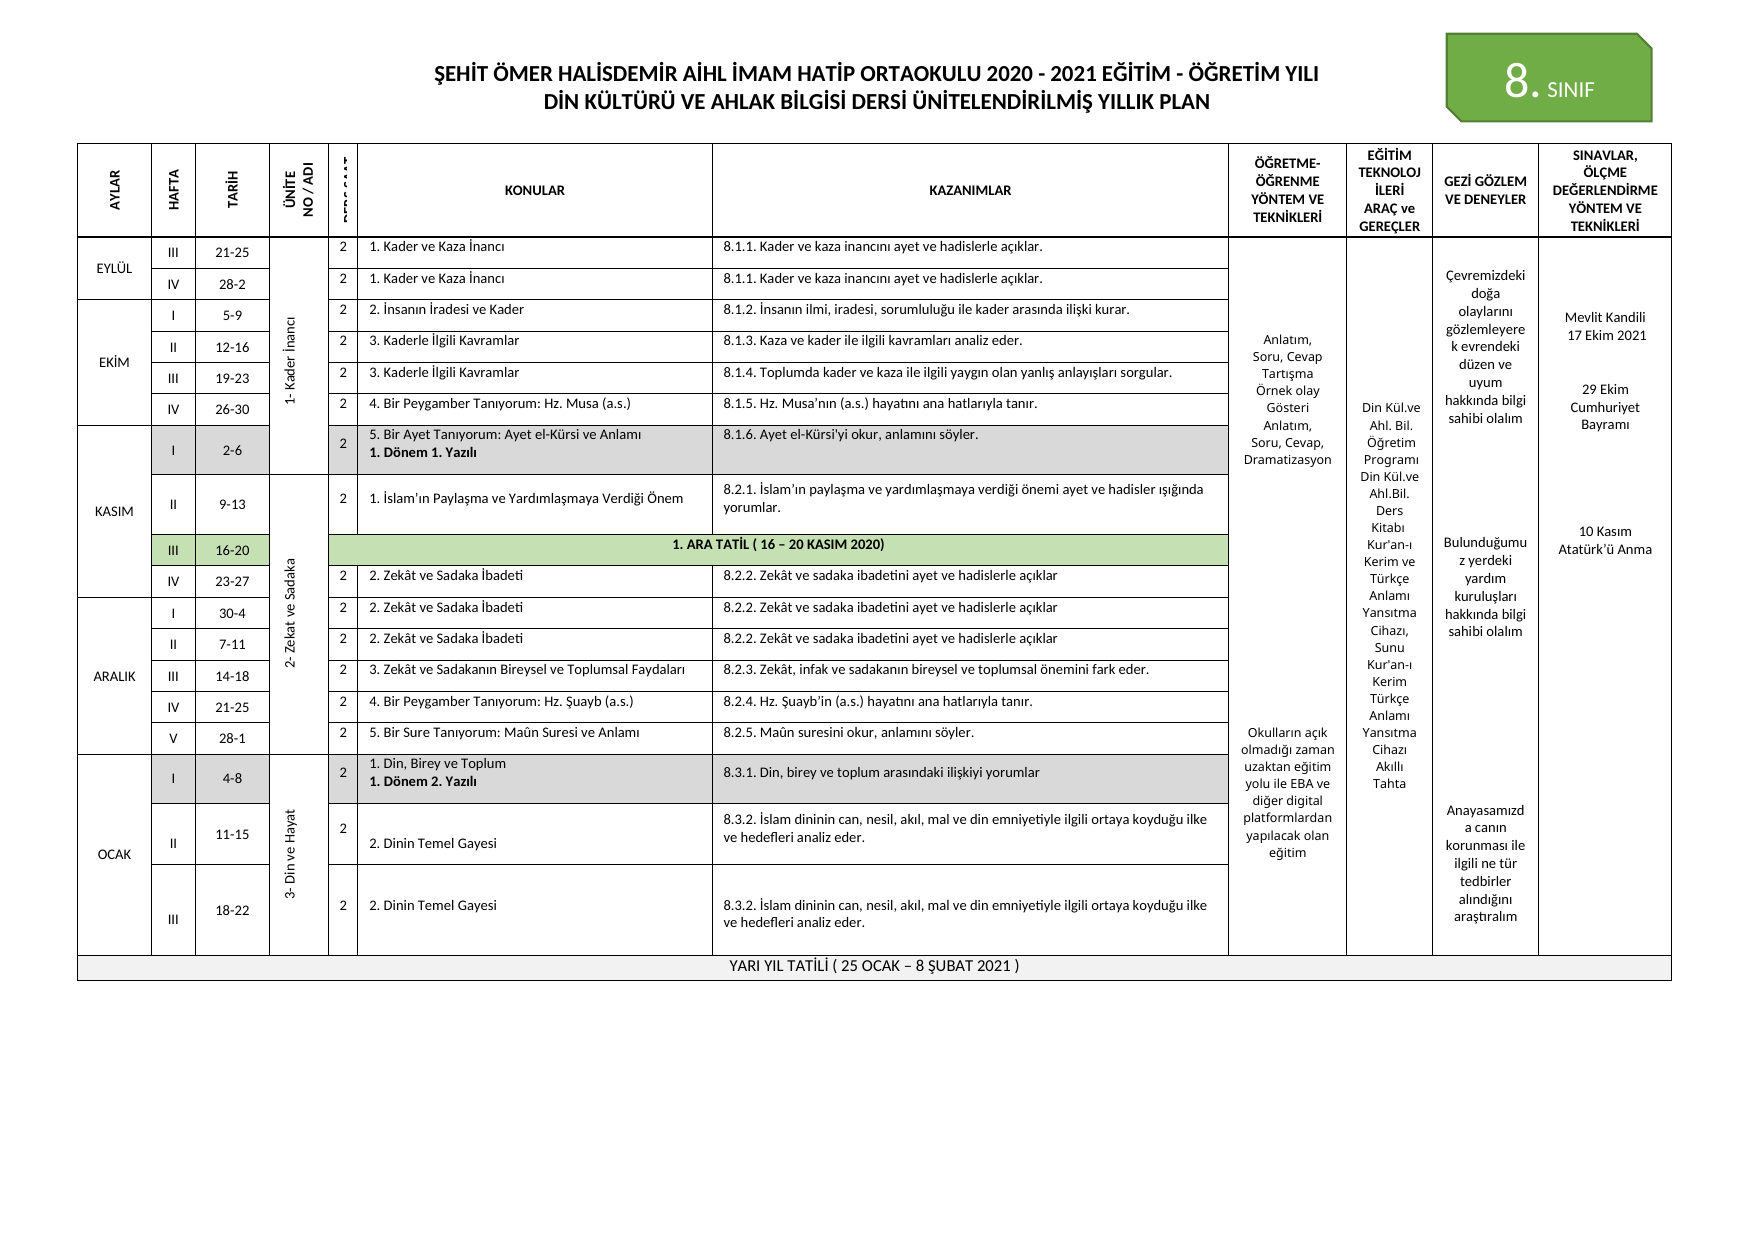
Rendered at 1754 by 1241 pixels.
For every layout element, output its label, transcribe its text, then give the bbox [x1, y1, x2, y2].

table_cell 26-30 [196, 394, 269, 424]
table_cell IV [152, 269, 195, 299]
table_cell 23-27 [196, 566, 269, 597]
table_cell KASIM [78, 426, 151, 597]
table_cell 2. Dinin Temel Gayesi [358, 804, 712, 864]
table_cell III [152, 238, 195, 268]
table_cell 8.1.4. Toplumda kader ve kaza ile ilgili yaygın olan yanlış anlayışları sorgular. [713, 363, 1228, 393]
table_cell Çevremizdeki doğa olaylarını gözlemleyerek evrendeki düzen ve uyum hakkında bilgi sahibi olalım Bulunduğumuz yerdeki yardım kuruluşları hakkında bilgi sahibi olalım Anayasamızda canın korunması ile ilgili ne tür tedbirler alındığını araştıralım [1433, 238, 1538, 954]
table_cell 8.1.1. Kader ve kaza inancını ayet ve hadislerle açıklar. [713, 238, 1228, 268]
table_cell 2 [329, 629, 357, 659]
table_cell 4. Bir Peygamber Tanıyorum: Hz. Musa (a.s.) [358, 394, 712, 424]
table_cell III [152, 363, 195, 393]
table_cell 2 [329, 804, 357, 864]
table_cell 2 [329, 300, 357, 331]
table_cell 4-8 [196, 755, 269, 803]
table_cell 5. Bir Sure Tanıyorum: Maûn Suresi ve Anlamı [358, 723, 712, 753]
table_cell 2 [329, 566, 357, 597]
table_cell 2 [329, 865, 357, 954]
table_cell 8.3.2. İslam dininin can, nesil, akıl, mal ve din emniyetiyle ilgili ortaya koyduğu ilke ve hedefleri analiz eder. [713, 865, 1228, 954]
table_cell I [152, 598, 195, 628]
table_cell 28-2 [196, 269, 269, 299]
table_cell 1. Kader ve Kaza İnancı [358, 238, 712, 268]
table_cell 2 [329, 332, 357, 362]
table_cell 2. İnsanın İradesi ve Kader [358, 300, 712, 331]
table_cell 2. Zekât ve Sadaka İbadeti [358, 566, 712, 597]
table_cell 8.1.2. İnsanın ilmi, iradesi, sorumluluğu ile kader arasında ilişki kurar. [713, 300, 1228, 331]
table_cell 19-23 [196, 363, 269, 393]
table_cell 2 [329, 692, 357, 722]
table_cell 2 [329, 723, 357, 753]
table_cell 2- Zekat ve Sadaka [270, 475, 328, 753]
table_cell 8.2.2. Zekât ve sadaka ibadetini ayet ve hadislerle açıklar [713, 566, 1228, 597]
table_cell I [152, 755, 195, 803]
table_cell 8.1.1. Kader ve kaza inancını ayet ve hadislerle açıklar. [713, 269, 1228, 299]
table_cell 1. Din, Birey ve Toplum 1. Dönem 2. Yazılı [358, 755, 712, 803]
table_cell 8.2.1. İslam’ın paylaşma ve yardımlaşmaya verdiği önemi ayet ve hadisler ışığında yorumlar. [713, 475, 1228, 534]
table_cell 16-20 [196, 535, 269, 565]
table_cell I [152, 300, 195, 331]
table_cell 8.1.3. Kaza ve kader ile ilgili kavramları analiz eder. [713, 332, 1228, 362]
table_cell 2 [329, 661, 357, 691]
table_cell 1. İslam’ın Paylaşma ve Yardımlaşmaya Verdiği Önem [358, 475, 712, 534]
table_cell 2-6 [196, 426, 269, 474]
table_cell 8.2.2. Zekât ve sadaka ibadetini ayet ve hadislerle açıklar [713, 598, 1228, 628]
table_header ÖĞRETME-ÖĞRENME YÖNTEM VE TEKNİKLERİ [1229, 144, 1346, 236]
table_cell Mevlit Kandili 17 Ekim 2021 29 Ekim Cumhuriyet Bayramı 10 Kasım Atatürk’ü Anma [1539, 238, 1671, 954]
table_cell 28-1 [196, 723, 269, 753]
table_header TARİH [196, 144, 269, 236]
table_header AYLAR [78, 144, 151, 236]
table_cell 2. Zekât ve Sadaka İbadeti [358, 629, 712, 659]
table_cell 3. Kaderle İlgili Kavramlar [358, 332, 712, 362]
table_cell 2 [329, 394, 357, 424]
table_cell 8.2.3. Zekât, infak ve sadakanın bireysel ve toplumsal önemini fark eder. [713, 661, 1228, 691]
table_cell 7-11 [196, 629, 269, 659]
table_cell 8.2.4. Hz. Şuayb’in (a.s.) hayatını ana hatlarıyla tanır. [713, 692, 1228, 722]
table_cell 8.2.2. Zekât ve sadaka ibadetini ayet ve hadislerle açıklar [713, 629, 1228, 659]
table_header DERS SAAT [329, 144, 357, 236]
table_cell 2 [329, 238, 357, 268]
table_cell ARALIK [78, 598, 151, 753]
table_cell 21-25 [196, 692, 269, 722]
table_cell 8.3.2. İslam dininin can, nesil, akıl, mal ve din emniyetiyle ilgili ortaya koyduğu ilke ve hedefleri analiz eder. [713, 804, 1228, 864]
table_cell 2 [329, 475, 357, 534]
table_cell 5-9 [196, 300, 269, 331]
table_cell II [152, 332, 195, 362]
table_cell 8.2.5. Maûn suresini okur, anlamını söyler. [713, 723, 1228, 753]
table_cell V [152, 723, 195, 753]
table_cell II [152, 475, 195, 534]
table_cell 8.1.6. Ayet el-Kürsi'yi okur, anlamını söyler. [713, 426, 1228, 474]
table_cell EKİM [78, 300, 151, 424]
table_cell II [152, 629, 195, 659]
table_cell 1. Kader ve Kaza İnancı [358, 269, 712, 299]
table_cell 21-25 [196, 238, 269, 268]
table_cell 2 [329, 755, 357, 803]
table_cell 30-4 [196, 598, 269, 628]
table_header SINAVLAR, ÖLÇME DEĞERLENDİRME YÖNTEM VE TEKNİKLERİ [1539, 144, 1671, 236]
table_cell EYLÜL [78, 238, 151, 299]
table_header KAZANIMLAR [713, 144, 1228, 236]
table_cell 2 [329, 363, 357, 393]
table_cell 18-22 [196, 865, 269, 954]
table_cell 2. Dinin Temel Gayesi [358, 865, 712, 954]
table_cell 2 [329, 269, 357, 299]
table_cell 4. Bir Peygamber Tanıyorum: Hz. Şuayb (a.s.) [358, 692, 712, 722]
table_cell 1. ARA TATİL ( 16 – 20 KASIM 2020) [329, 535, 1228, 565]
table_cell 3. Zekât ve Sadakanın Bireysel ve Toplumsal Faydaları [358, 661, 712, 691]
table_cell 5. Bir Ayet Tanıyorum: Ayet el-Kürsi ve Anlamı 1. Dönem 1. Yazılı [358, 426, 712, 474]
table_cell 3- Din ve Hayat [270, 755, 328, 954]
table_cell 2 [329, 426, 357, 474]
table_cell IV [152, 692, 195, 722]
table_cell 11-15 [196, 804, 269, 864]
table_header KONULAR [358, 144, 712, 236]
table_cell IV [152, 394, 195, 424]
table_cell 3. Kaderle İlgili Kavramlar [358, 363, 712, 393]
table_cell OCAK [78, 755, 151, 954]
table_cell 8.1.5. Hz. Musa’nın (a.s.) hayatını ana hatlarıyla tanır. [713, 394, 1228, 424]
table_cell YARI YIL TATİLİ ( 25 OCAK – 8 ŞUBAT 2021 ) [78, 956, 1671, 980]
table_cell III [152, 535, 195, 565]
table_header EĞİTİM TEKNOLOJİLERİ ARAÇ ve GEREÇLER [1347, 144, 1432, 236]
table_cell IV [152, 566, 195, 597]
table_cell I [152, 426, 195, 474]
table_header GEZİ GÖZLEM VE DENEYLER [1433, 144, 1538, 236]
table_cell 8.3.1. Din, birey ve toplum arasındaki ilişkiyi yorumlar [713, 755, 1228, 803]
table_cell II [152, 804, 195, 864]
table_cell 1- Kader İnancı [270, 238, 328, 474]
table_cell III [152, 661, 195, 691]
table_cell 9-13 [196, 475, 269, 534]
table_cell III [152, 865, 195, 954]
table_header ÜNİTE NO / ADI [270, 144, 328, 236]
table_cell 2 [329, 598, 357, 628]
table_cell 14-18 [196, 661, 269, 691]
table_cell 2. Zekât ve Sadaka İbadeti [358, 598, 712, 628]
table_header HAFTA [152, 144, 195, 236]
table_cell 12-16 [196, 332, 269, 362]
